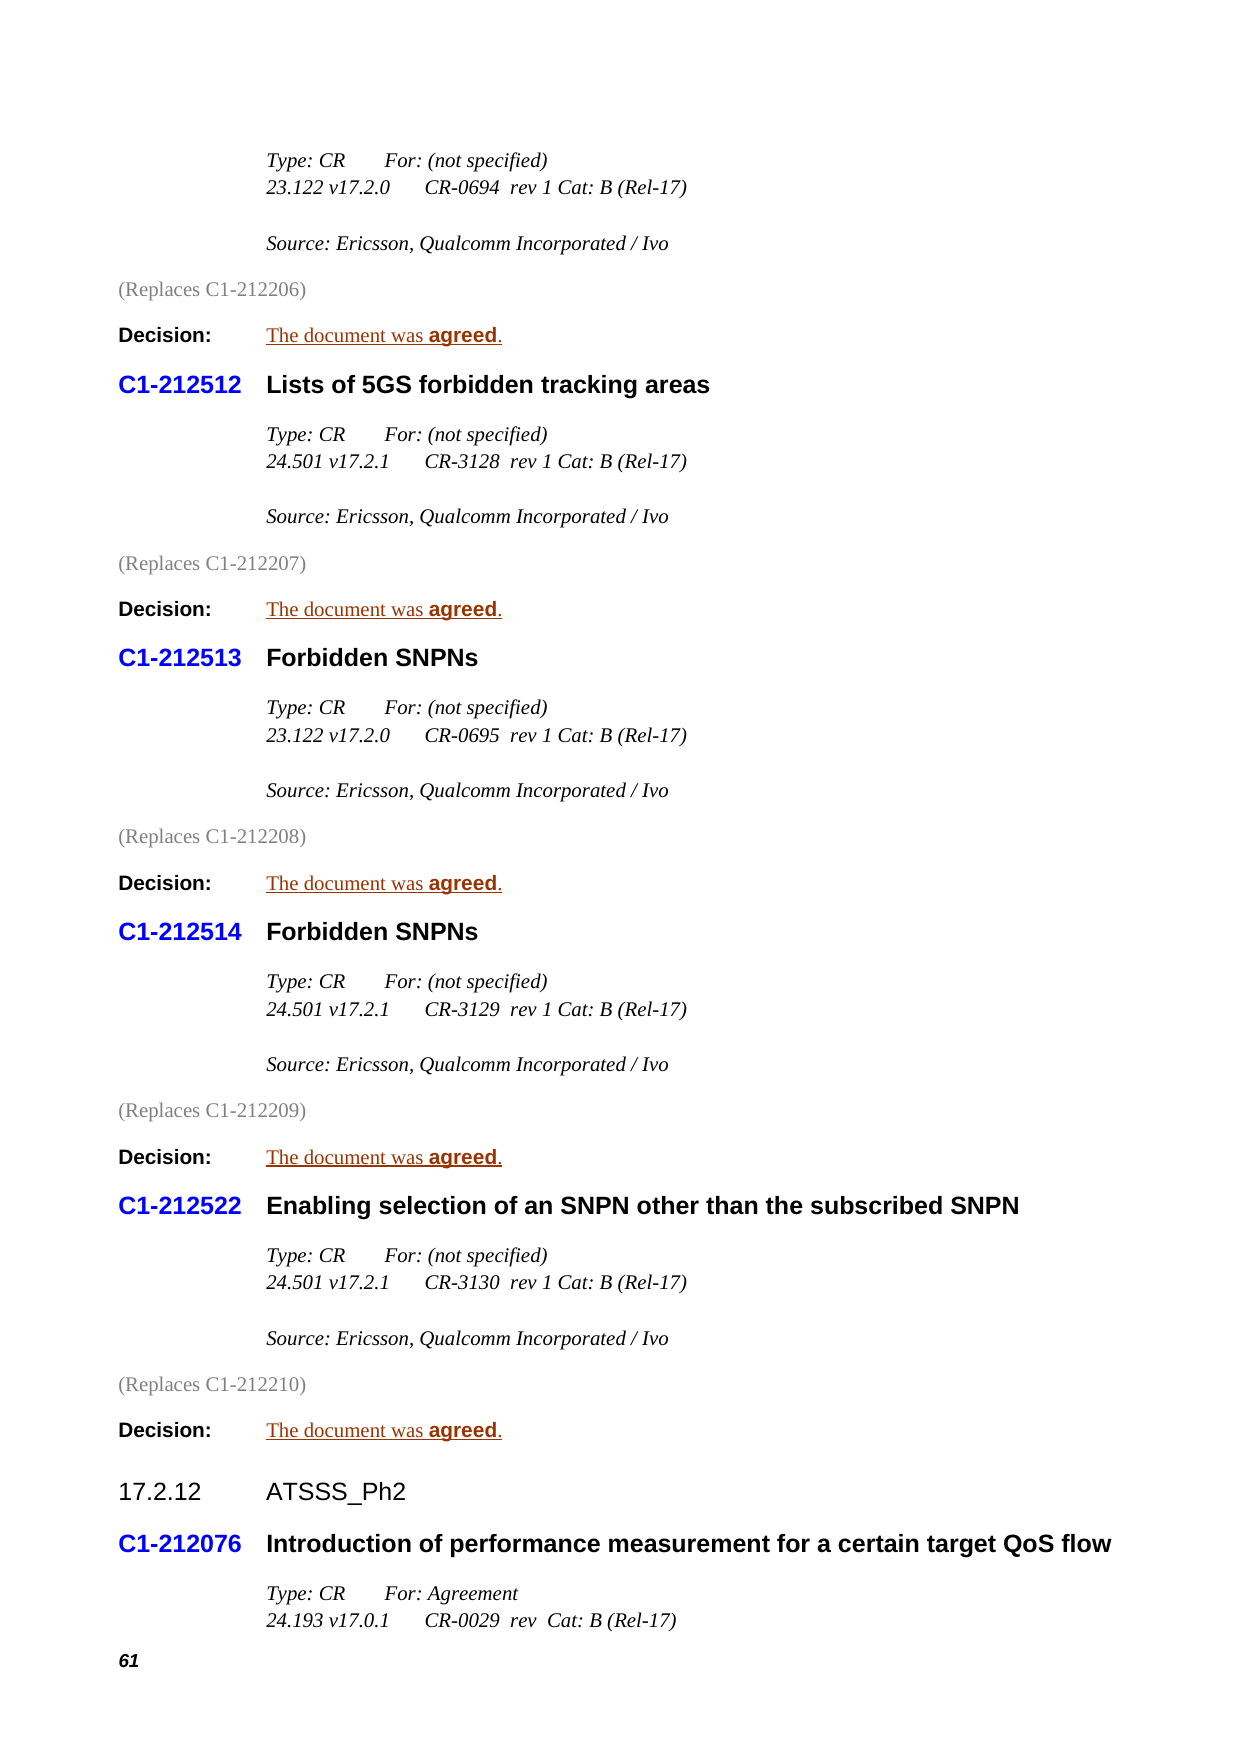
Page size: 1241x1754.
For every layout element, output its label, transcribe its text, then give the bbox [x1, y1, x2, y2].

text C1-212522 Enabling selection of an SNPN other than the subscribed SNPN [118, 1191, 1122, 1220]
text (Replaces C1-212208) [118, 824, 1122, 848]
text Type: CR For: (not specified) 24.501 v17.2.1 CR-3130 rev 1 Cat: B (Rel-17) Source: Ericsson, Qualcomm Incorporated / Ivo [118, 1243, 1122, 1349]
text Decision: The document was agreed. [118, 871, 1122, 895]
text C1-212514 Forbidden SNPNs [118, 917, 1122, 946]
text Decision: The document was agreed. [118, 597, 1122, 621]
text Type: CR For: (not specified) 23.122 v17.2.0 CR-0695 rev 1 Cat: B (Rel-17) Source: Ericsson, Qualcomm Incorporated / Ivo [118, 695, 1122, 802]
text Decision: The document was agreed. [118, 323, 1122, 347]
subtitle 17.2.12 ATSSS_Ph2 [118, 1477, 1122, 1506]
text C1-212076 Introduction of performance measurement for a certain target QoS flow [118, 1529, 1122, 1558]
text Type: CR For: (not specified) 23.122 v17.2.0 CR-0694 rev 1 Cat: B (Rel-17) Source: Ericsson, Qualcomm Incorporated / Ivo [118, 148, 1122, 254]
text C1-212513 Forbidden SNPNs [118, 643, 1122, 672]
text Decision: The document was agreed. [118, 1418, 1122, 1442]
text (Replaces C1-212206) [118, 277, 1122, 301]
text (Replaces C1-212207) [118, 551, 1122, 575]
text C1-212512 Lists of 5GS forbidden tracking areas [118, 370, 1122, 398]
text Decision: The document was agreed. [118, 1144, 1122, 1169]
text (Replaces C1-212210) [118, 1372, 1122, 1396]
text Type: CR For: (not specified) 24.501 v17.2.1 CR-3129 rev 1 Cat: B (Rel-17) Source: Ericsson, Qualcomm Incorporated / Ivo [118, 969, 1122, 1076]
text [118, 1581, 1122, 1632]
text (Replaces C1-212209) [118, 1098, 1122, 1122]
text Type: CR For: (not specified) 24.501 v17.2.1 CR-3128 rev 1 Cat: B (Rel-17) Source: Ericsson, Qualcomm Incorporated / Ivo [118, 421, 1122, 528]
